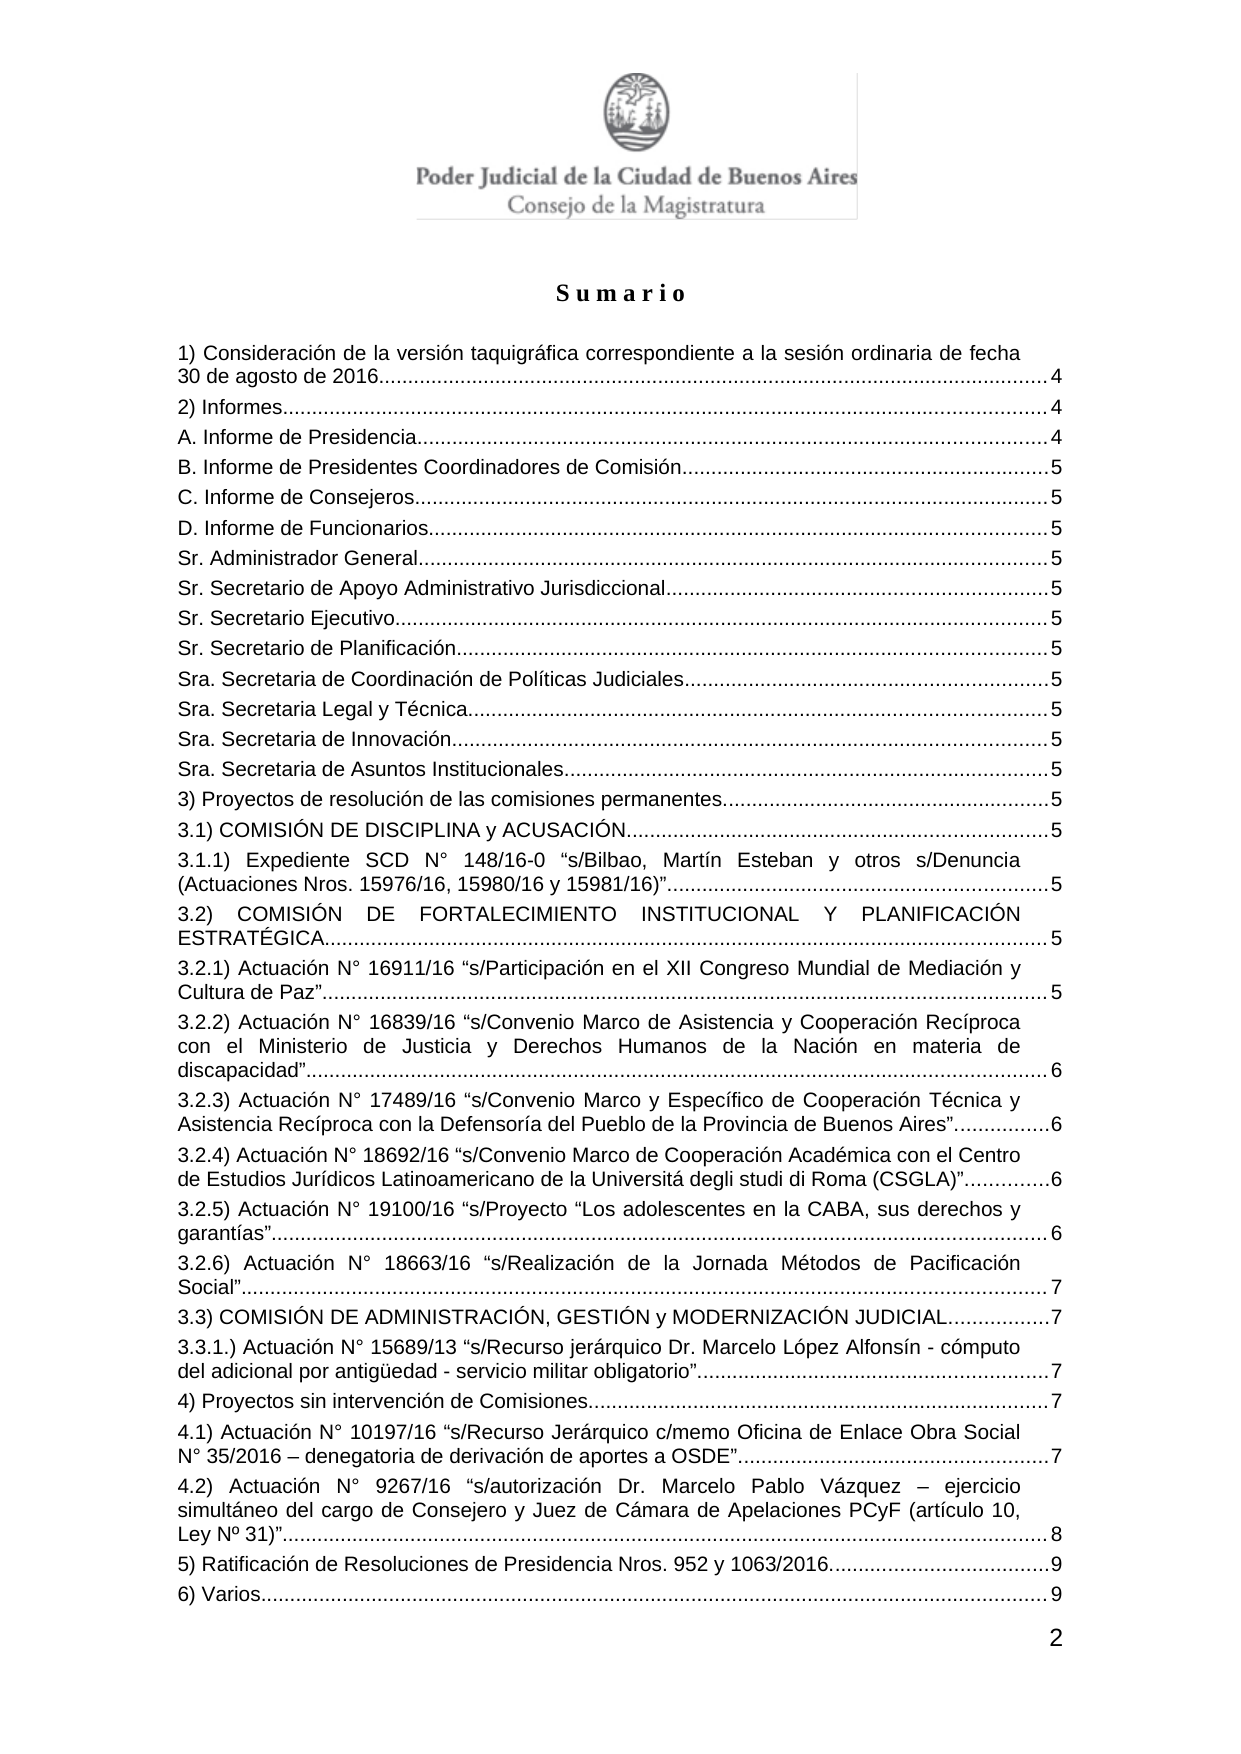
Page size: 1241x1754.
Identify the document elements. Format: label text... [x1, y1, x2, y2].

text 2) Informes. 4 [177, 394, 1022, 418]
text 3.3.1.) Actuación N° 15689/13 “s/Recurso jerárquico Dr. Marcelo López Alfonsín - cómputo del adicional por antigüedad - servicio militar obligatorio”. 7 [177, 1335, 1022, 1383]
picture [416, 73, 859, 221]
text 3.1.1) Expediente SCD N° 148/16-0 “s/Bilbao, Martín Esteban y otros s/Denuncia (Actuaciones Nros. 15976/16, 15980/16 y 15981/16)”. 5 [177, 848, 1022, 896]
text Sra. Secretaria de Coordinación de Políticas Judiciales 5 [177, 666, 1022, 690]
text Sra. Secretaria de Asuntos Institucionales 5 [177, 757, 1022, 781]
text 3.2.6) Actuación N° 18663/16 “s/Realización de la Jornada Métodos de Pacificación Social”. 7 [177, 1251, 1022, 1299]
text S u m a r i o [177, 278, 1063, 307]
text 6) Varios. 9 [177, 1582, 1022, 1606]
text 4.1) Actuación N° 10197/16 “s/Recurso Jerárquico c/memo Oficina de Enlace Obra Social N° 35/2016 – denegatoria de derivación de aportes a OSDE”. 7 [177, 1419, 1022, 1467]
text 3.3) COMISIÓN DE ADMINISTRACIÓN, GESTIÓN y MODERNIZACIÓN JUDICIAL. 7 [177, 1305, 1022, 1329]
text 5) Ratificación de Resoluciones de Presidencia Nros. 952 y 1063/2016. 9 [177, 1552, 1022, 1576]
text 3.1) COMISIÓN DE DISCIPLINA y ACUSACIÓN. 5 [177, 817, 1022, 841]
text Sra. Secretaria de Innovación 5 [177, 727, 1022, 751]
text 3.2.3) Actuación N° 17489/16 “s/Convenio Marco y Específico de Cooperación Técnica y Asistencia Recíproca con la Defensoría del Pueblo de la Provincia de Buenos Aires”. 6 [177, 1088, 1022, 1136]
text Sr. Administrador General 5 [177, 546, 1022, 569]
text 3.2.5) Actuación N° 19100/16 “s/Proyecto “Los adolescentes en la CABA, sus derechos y garantías”. 6 [177, 1197, 1022, 1244]
text Sr. Secretario de Planificación 5 [177, 636, 1022, 660]
text 1) Consideración de la versión taquigráfica correspondiente a la sesión ordinaria de fecha 30 de agosto de 2016. 4 [177, 340, 1022, 388]
text 4.2) Actuación N° 9267/16 “s/autorización Dr. Marcelo Pablo Vázquez – ejercicio simultáneo del cargo de Consejero y Juez de Cámara de Apelaciones PCyF (artículo 10, Ley Nº 31)”. 8 [177, 1474, 1022, 1546]
text Sra. Secretaria Legal y Técnica 5 [177, 697, 1022, 721]
text 3.2) COMISIÓN DE FORTALECIMIENTO INSTITUCIONAL Y PLANIFICACIÓN ESTRATÉGICA. 5 [177, 902, 1022, 950]
text 4) Proyectos sin intervención de Comisiones. 7 [177, 1389, 1022, 1413]
text 3) Proyectos de resolución de las comisiones permanentes. 5 [177, 787, 1022, 811]
text 3.2.2) Actuación N° 16839/16 “s/Convenio Marco de Asistencia y Cooperación Recíproca con el Ministerio de Justicia y Derechos Humanos de la Nación en materia de discapacidad”. 6 [177, 1010, 1022, 1082]
text 3.2.1) Actuación N° 16911/16 “s/Participación en el XII Congreso Mundial de Mediación y Cultura de Paz”. 5 [177, 956, 1022, 1004]
text 3.2.4) Actuación N° 18692/16 “s/Convenio Marco de Cooperación Académica con el Centro de Estudios Jurídicos Latinoamericano de la Universitá degli studi di Roma (CSGLA)”. 6 [177, 1142, 1022, 1190]
text Sr. Secretario Ejecutivo 5 [177, 606, 1022, 630]
text B. Informe de Presidentes Coordinadores de Comisión. 5 [177, 455, 1022, 479]
text C. Informe de Consejeros. 5 [177, 485, 1022, 509]
text Sr. Secretario de Apoyo Administrativo Jurisdiccional 5 [177, 576, 1022, 600]
text A. Informe de Presidencia. 4 [177, 425, 1022, 449]
text D. Informe de Funcionarios. 5 [177, 515, 1022, 539]
